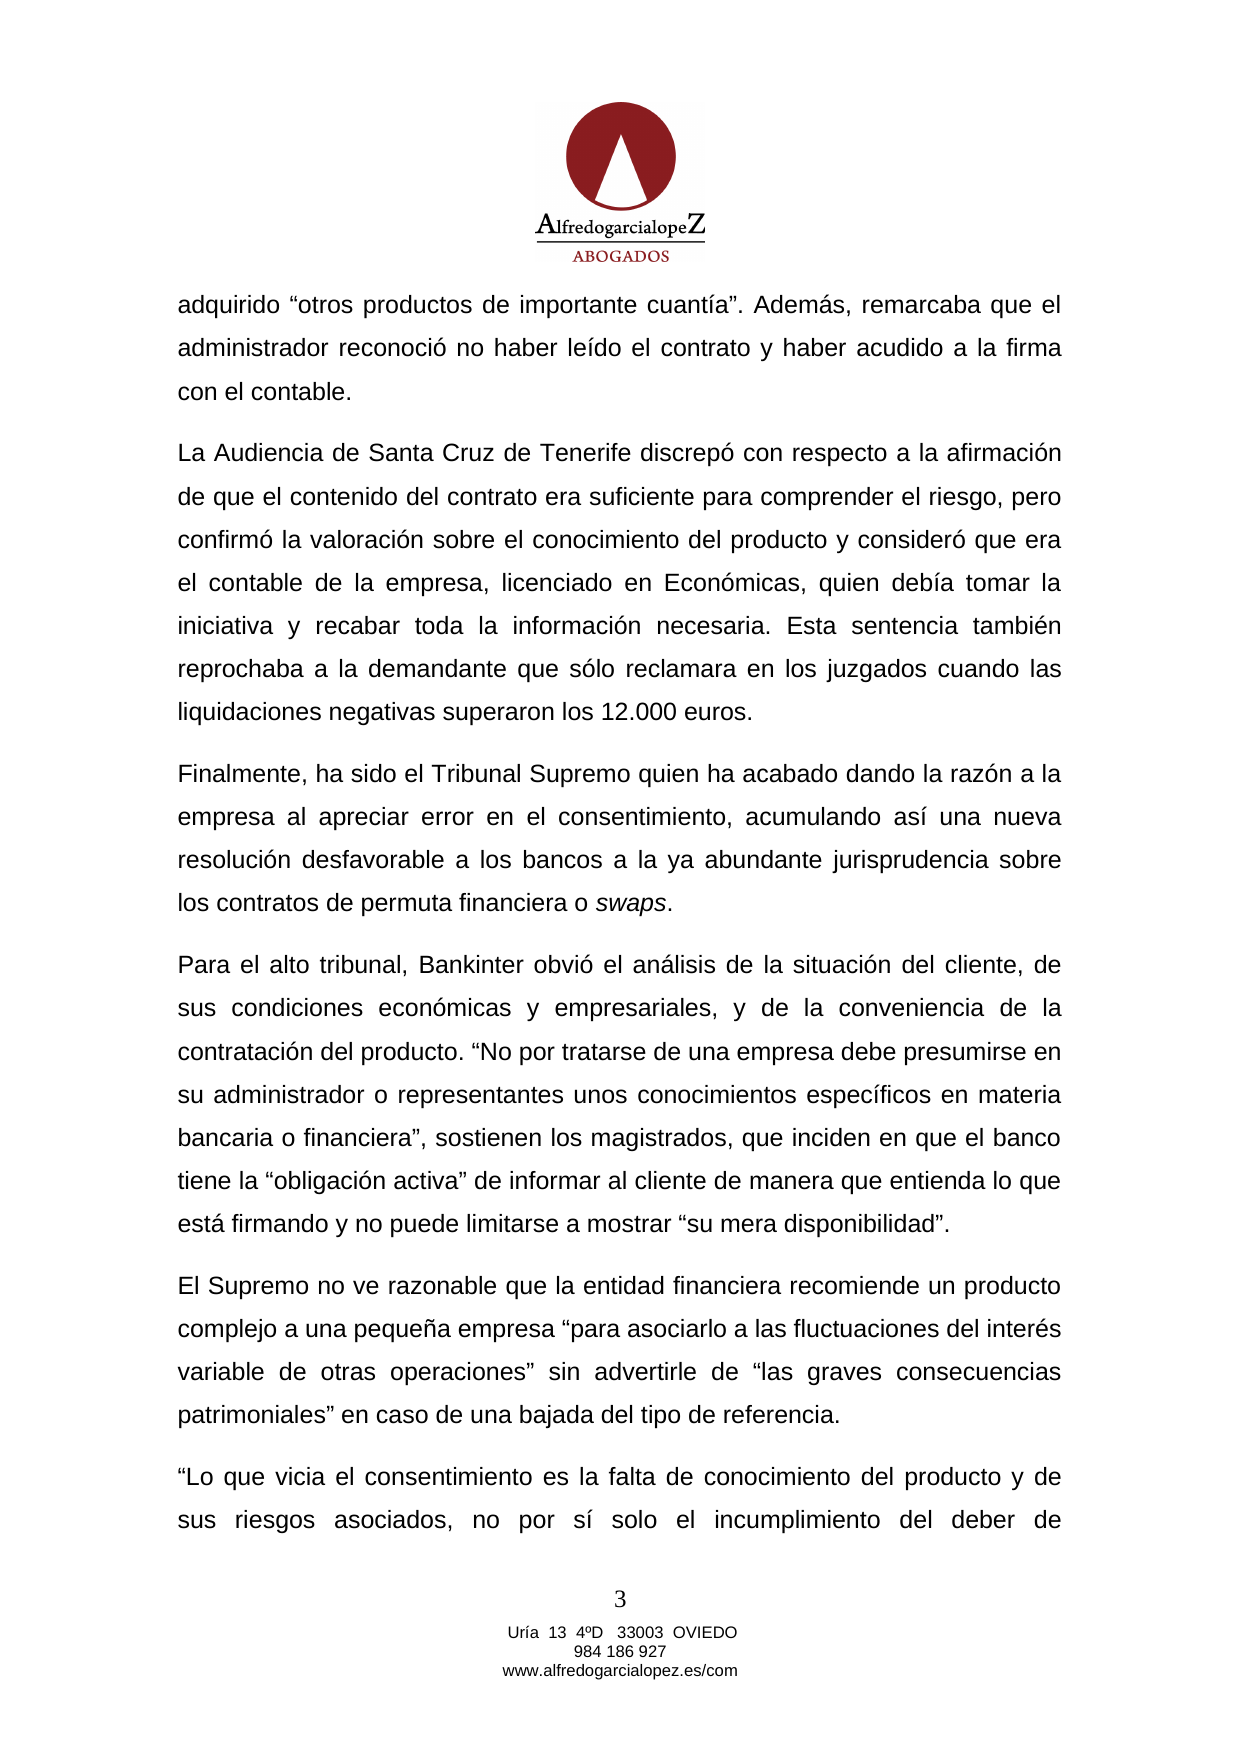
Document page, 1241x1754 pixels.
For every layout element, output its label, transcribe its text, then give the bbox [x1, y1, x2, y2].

text La Audiencia de Santa Cruz de Tenerife discrepó con respecto a la afirmación de que el contenido del contrato era suficiente para comprender el riesgo, pero confirmó la valoración sobre el conocimiento del producto y consideró que era el contable de la empresa, licenciado en Económicas, quien debía tomar la iniciativa y recabar toda la información necesaria. Esta sentencia también reprochaba a la demandante que sólo reclamara en los juzgados cuando las liquidaciones negativas superaron los 12.000 euros. [177, 438, 1063, 726]
text El Supremo no ve razonable que la entidad financiera recomiende un producto complejo a una pequeña empresa “para asociarlo a las fluctuaciones del interés variable de otras operaciones” sin advertirle de “las graves consecuencias patrimoniales” en caso de una bajada del tipo de referencia. [177, 1271, 1063, 1429]
text Para el alto tribunal, Bankinter obvió el análisis de la situación del cliente, de sus condiciones económicas y empresariales, y de la conveniencia de la contratación del producto. “No por tratarse de una empresa debe presumirse en su administrador o representantes unos conocimientos específicos en materia bancaria o financiera”, sostienen los magistrados, que inciden en que el banco tiene la “obligación activa” de informar al cliente de manera que entienda lo que está firmando y no puede limitarse a mostrar “su mera disponibilidad”. [177, 950, 1063, 1238]
picture [535, 102, 705, 262]
text Finalmente, ha sido el Tribunal Supremo quien ha acabado dando la razón a la empresa al apreciar error en el consentimiento, acumulando así una nueva resolución desfavorable a los bancos a la ya abundante jurisprudencia sobre los contratos de permuta financiera o swaps. [177, 759, 1063, 917]
